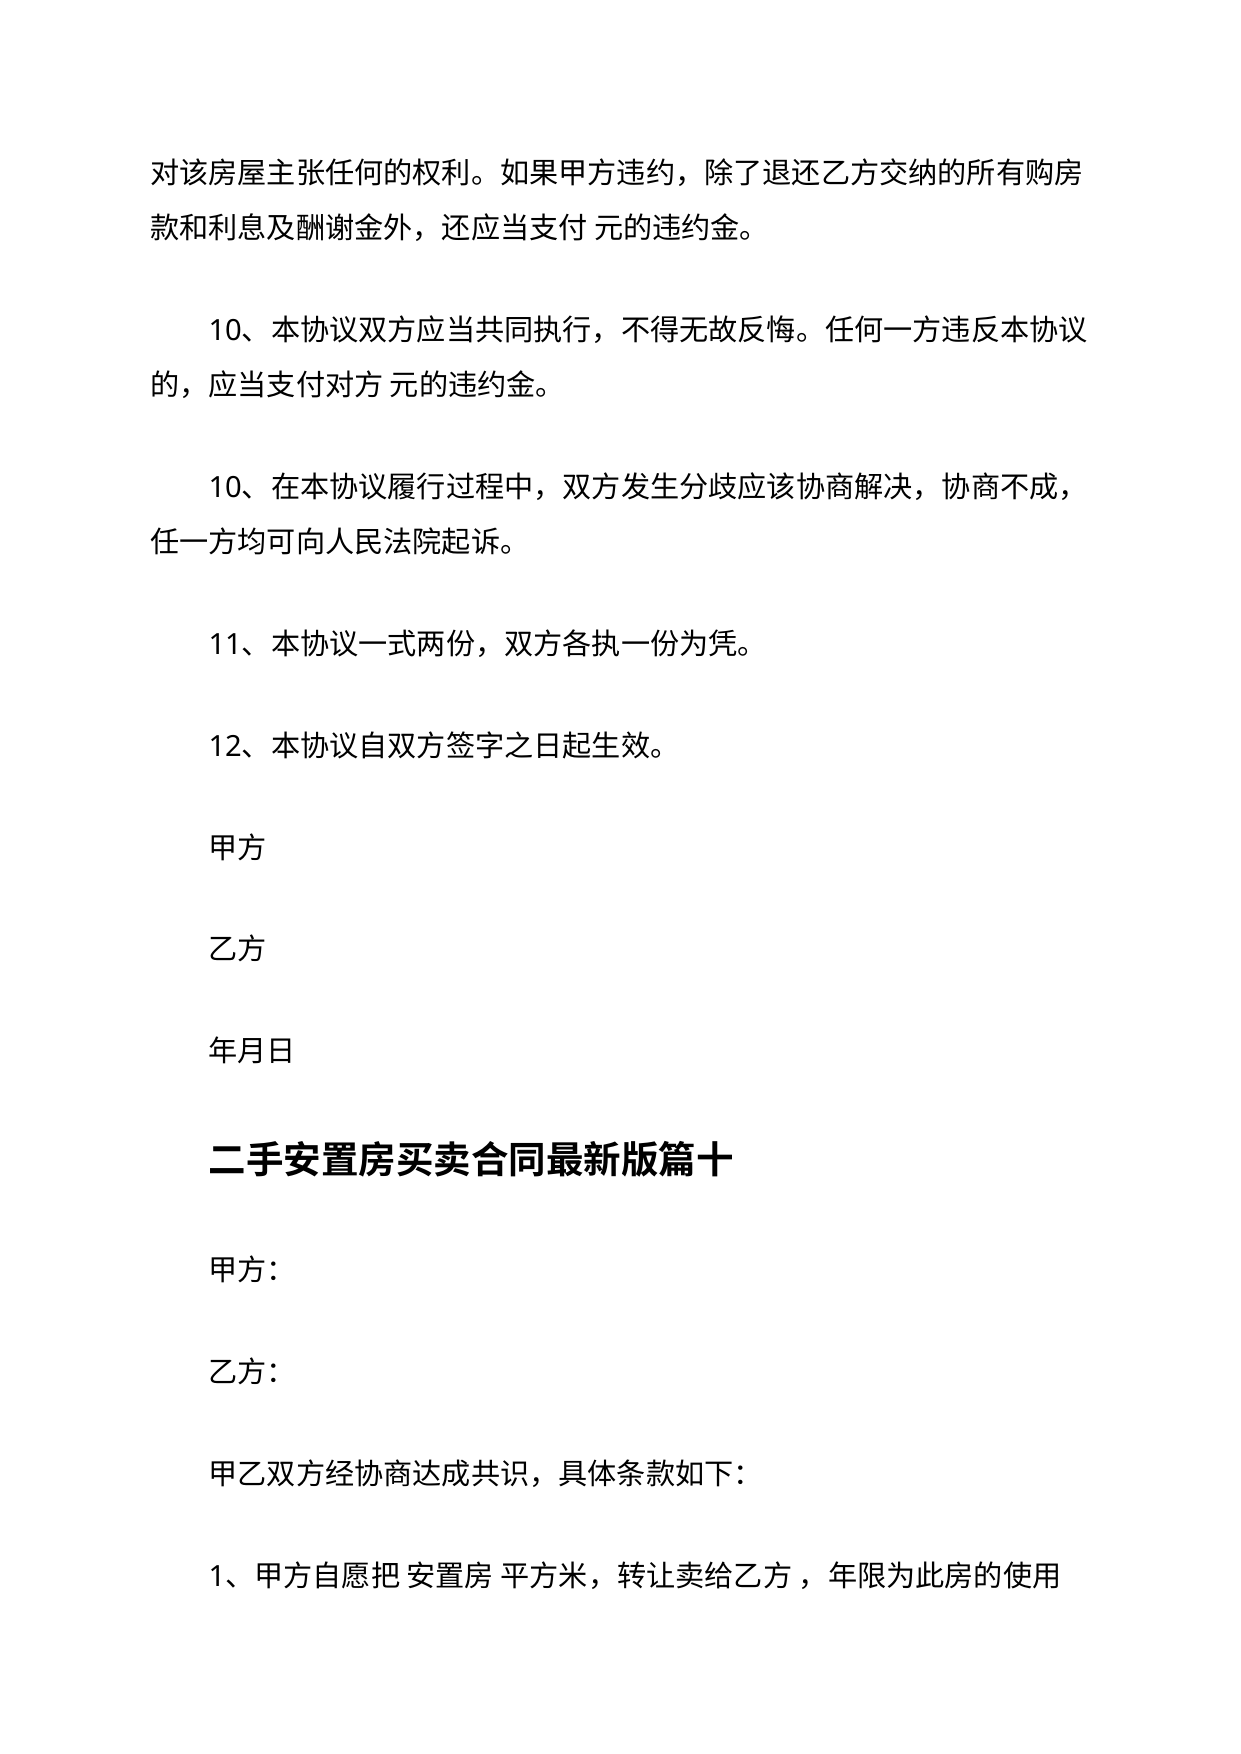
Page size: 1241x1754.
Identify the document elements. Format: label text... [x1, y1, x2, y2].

text 二手安置房买卖合同最新版篇十 [150, 1129, 1090, 1184]
text 甲乙双方经协商达成共识，具体条款如下： [150, 1450, 1090, 1493]
text 10、本协议双方应当共同执行，不得无故反悔。任何一方违反本协议的，应当支付对方 元的违约金。 [150, 307, 1090, 404]
text 年月日 [150, 1028, 1090, 1070]
text 10、在本协议履行过程中，双方发生分歧应该协商解决，协商不成，任一方均可向人民法院起诉。 [150, 463, 1090, 561]
text 乙方 [150, 926, 1090, 968]
text 11、本协议一式两份，双方各执一份为凭。 [150, 620, 1090, 663]
text 甲方 [150, 824, 1090, 866]
text 甲方： [150, 1247, 1090, 1289]
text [150, 150, 1090, 247]
text 乙方： [150, 1349, 1090, 1391]
text 12、本协议自双方签字之日起生效。 [150, 722, 1090, 764]
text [150, 1552, 1090, 1594]
